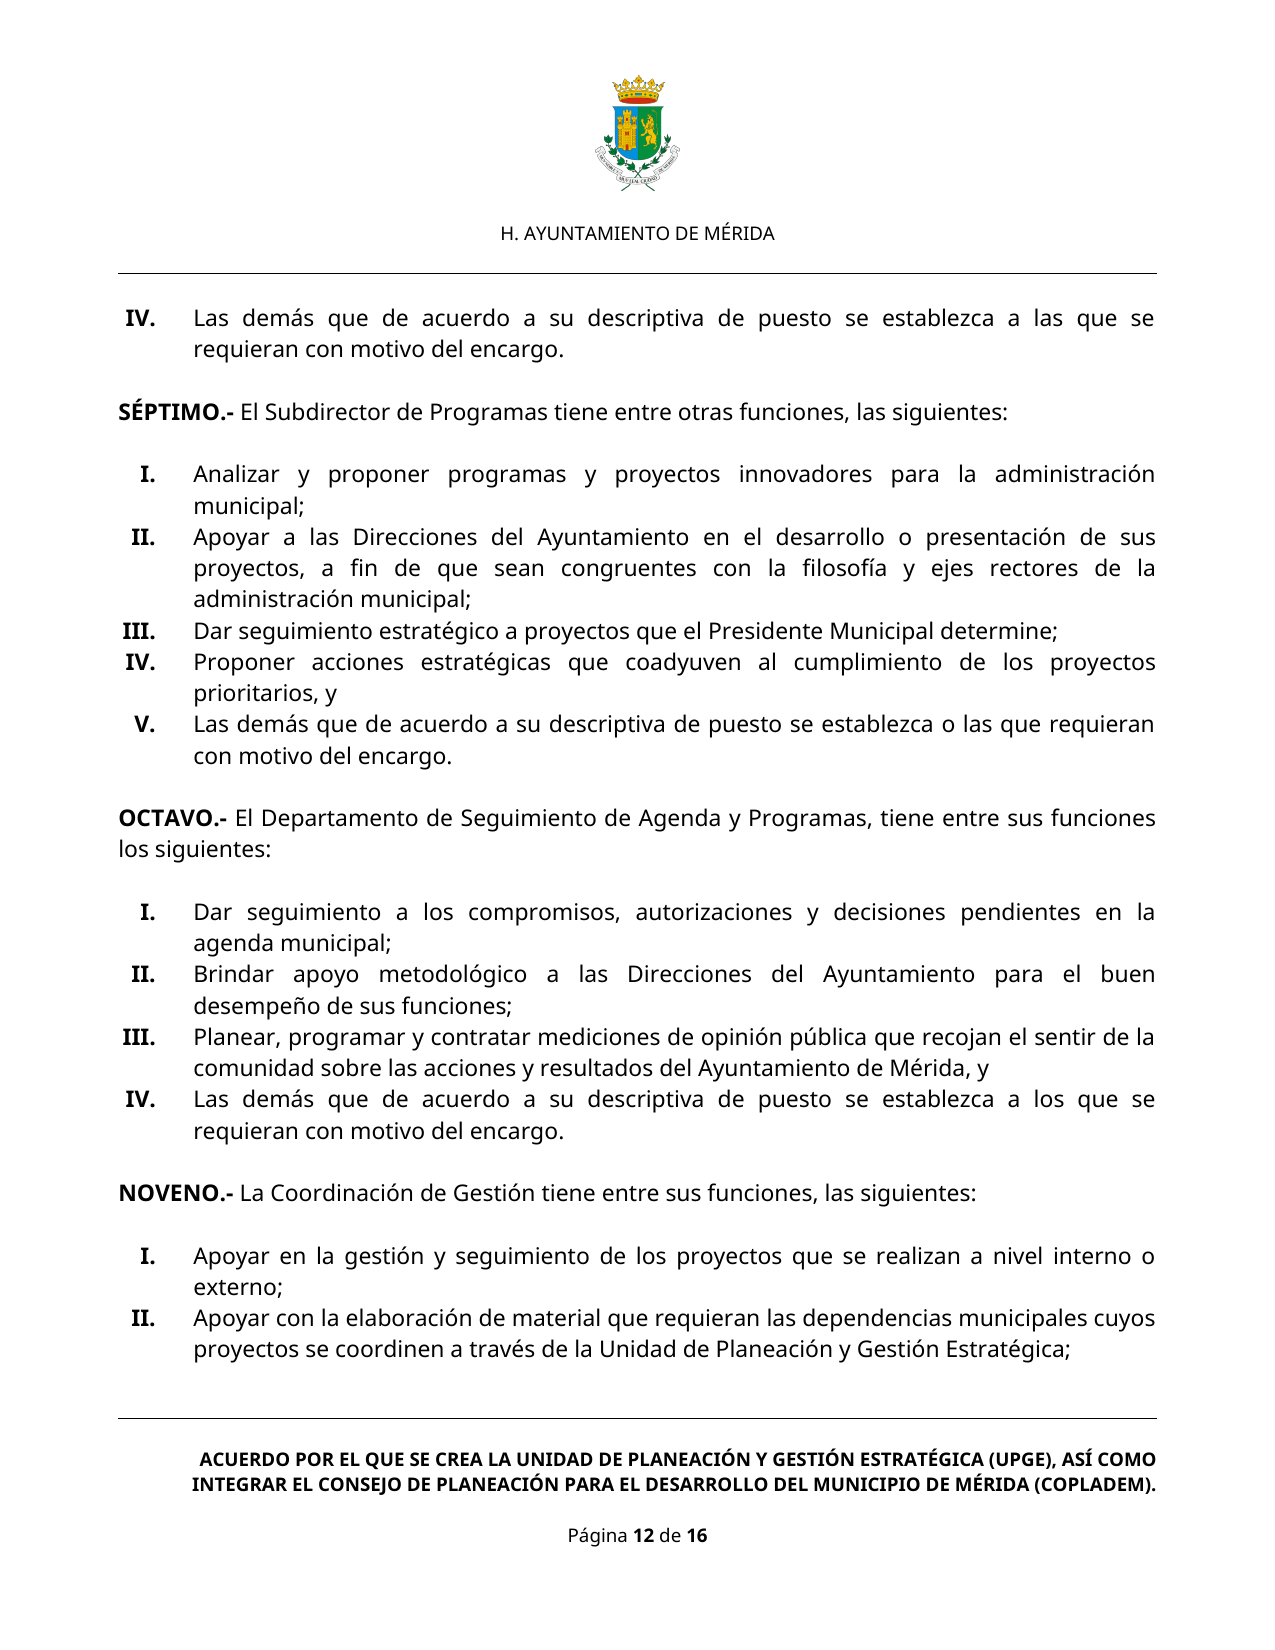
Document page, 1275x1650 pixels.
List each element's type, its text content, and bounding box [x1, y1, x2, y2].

text NOVENO.- La Coordinación de Gestión tiene entre sus funciones, las siguientes: [118, 1177, 1157, 1208]
list Proponer acciones estratégicas que coadyuven al cumplimiento de los proyectos prioritarios, y [156, 646, 1157, 708]
list Planear, programar y contratar mediciones de opinión pública que recojan el sentir de la comunidad sobre las acciones y resultados del Ayuntamiento de Mérida, y [156, 1021, 1157, 1083]
text OCTAVO.- El Departamento de Seguimiento de Agenda y Programas, tiene entre sus funciones los siguientes: [118, 802, 1157, 864]
list Las demás que de acuerdo a su descriptiva de puesto se establezca a los que se requieran con motivo del encargo. [156, 1083, 1157, 1146]
list Las demás que de acuerdo a su descriptiva de puesto se establezca a las que se requieran con motivo del encargo. [156, 302, 1157, 364]
list Apoyar a las Direcciones del Ayuntamiento en el desarrollo o presentación de sus proyectos, a fin de que sean congruentes con la filosofía y ejes rectores de la administración municipal; [156, 521, 1157, 614]
list Dar seguimiento estratégico a proyectos que el Presidente Municipal determine; [156, 614, 1157, 646]
list Apoyar en la gestión y seguimiento de los proyectos que se realizan a nivel interno o externo; [156, 1239, 1157, 1302]
text SÉPTIMO.- El Subdirector de Programas tiene entre otras funciones, las siguientes: [118, 396, 1157, 427]
list Brindar apoyo metodológico a las Direcciones del Ayuntamiento para el buen desempeño de sus funciones; [156, 958, 1157, 1021]
picture [578, 73, 697, 192]
list Las demás que de acuerdo a su descriptiva de puesto se establezca o las que requieran con motivo del encargo. [156, 708, 1157, 771]
list Apoyar con la elaboración de material que requieran las dependencias municipales cuyos proyectos se coordinen a través de la Unidad de Planeación y Gestión Estratégica; [156, 1302, 1157, 1364]
list Analizar y proponer programas y proyectos innovadores para la administración municipal; [156, 458, 1157, 521]
list Dar seguimiento a los compromisos, autorizaciones y decisiones pendientes en la agenda municipal; [156, 896, 1157, 958]
